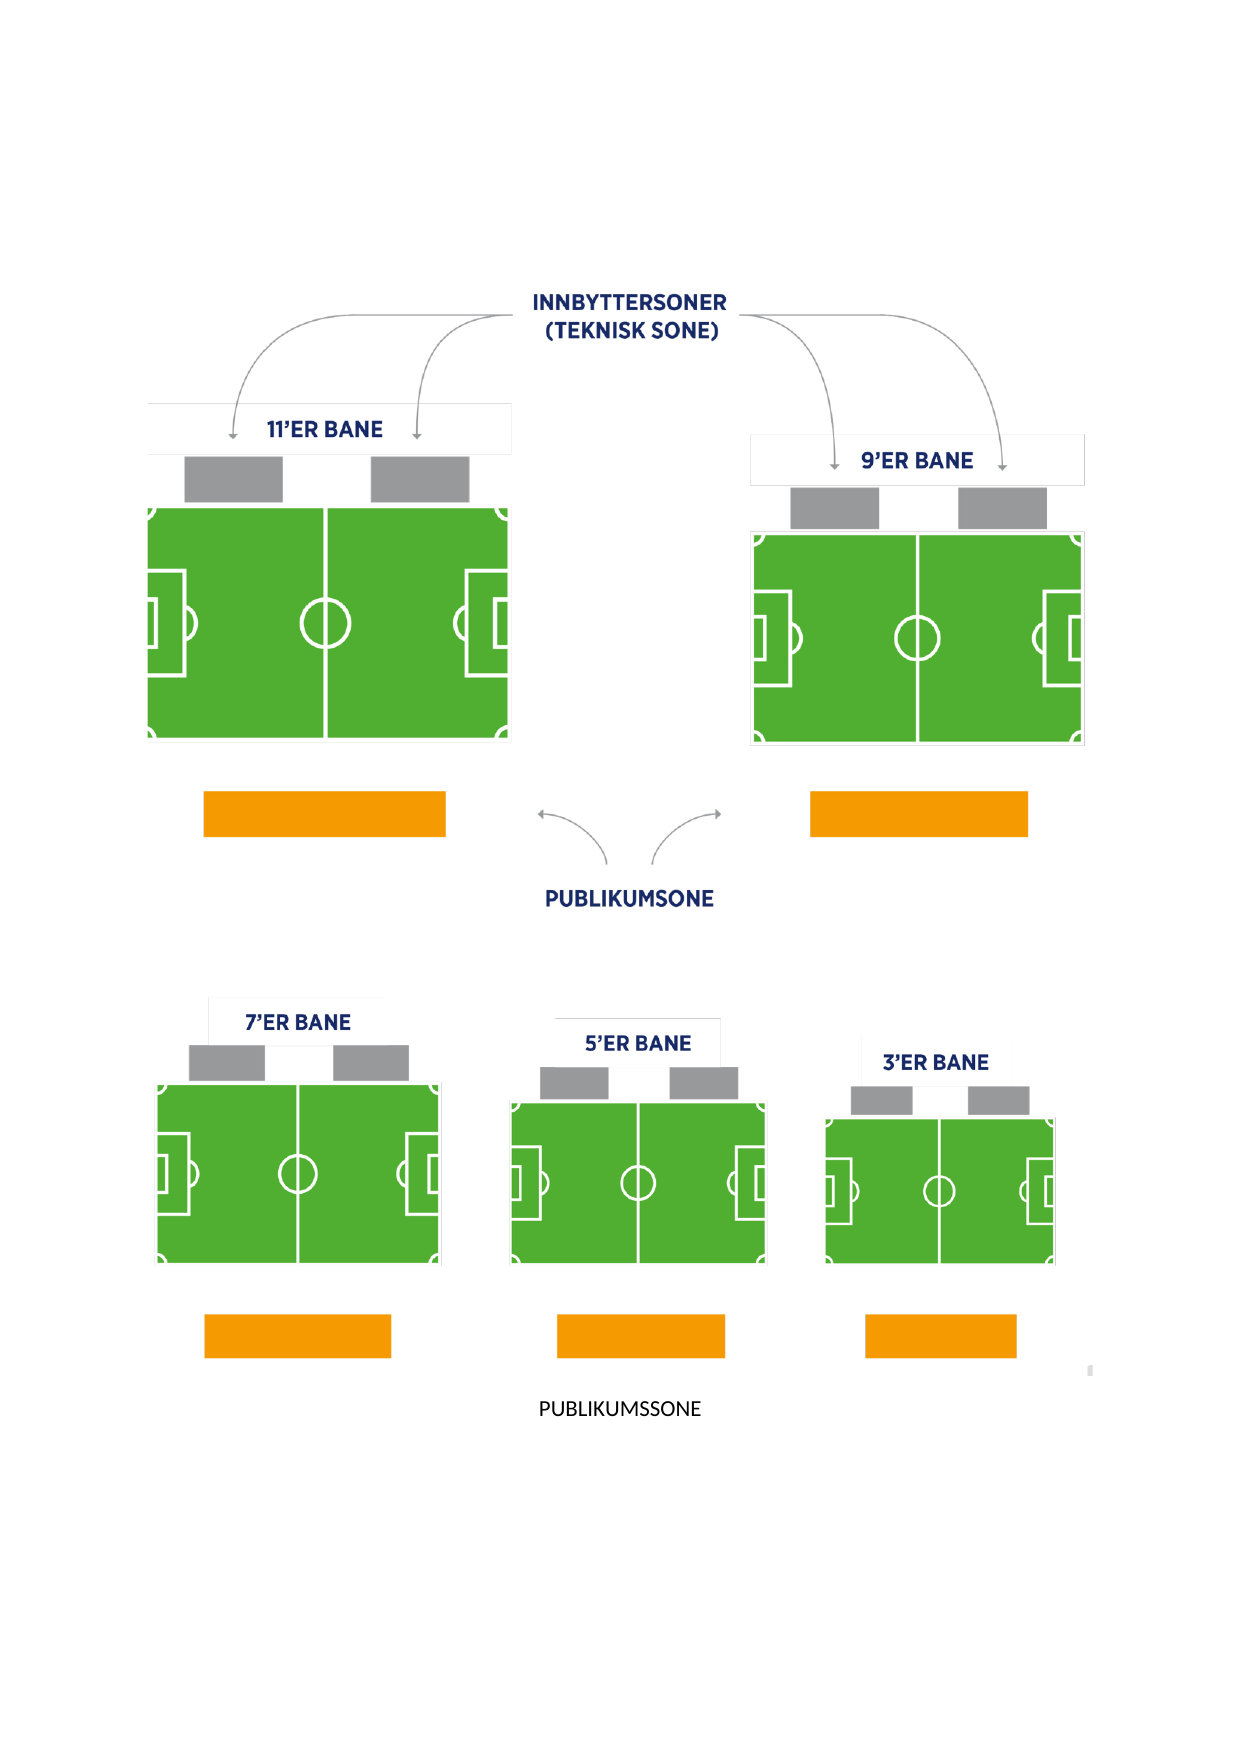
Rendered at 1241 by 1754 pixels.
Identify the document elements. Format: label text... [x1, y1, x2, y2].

text PUBLIKUMSSONE [148, 1394, 1093, 1422]
picture [147, 288, 1093, 914]
picture [147, 979, 1093, 1376]
